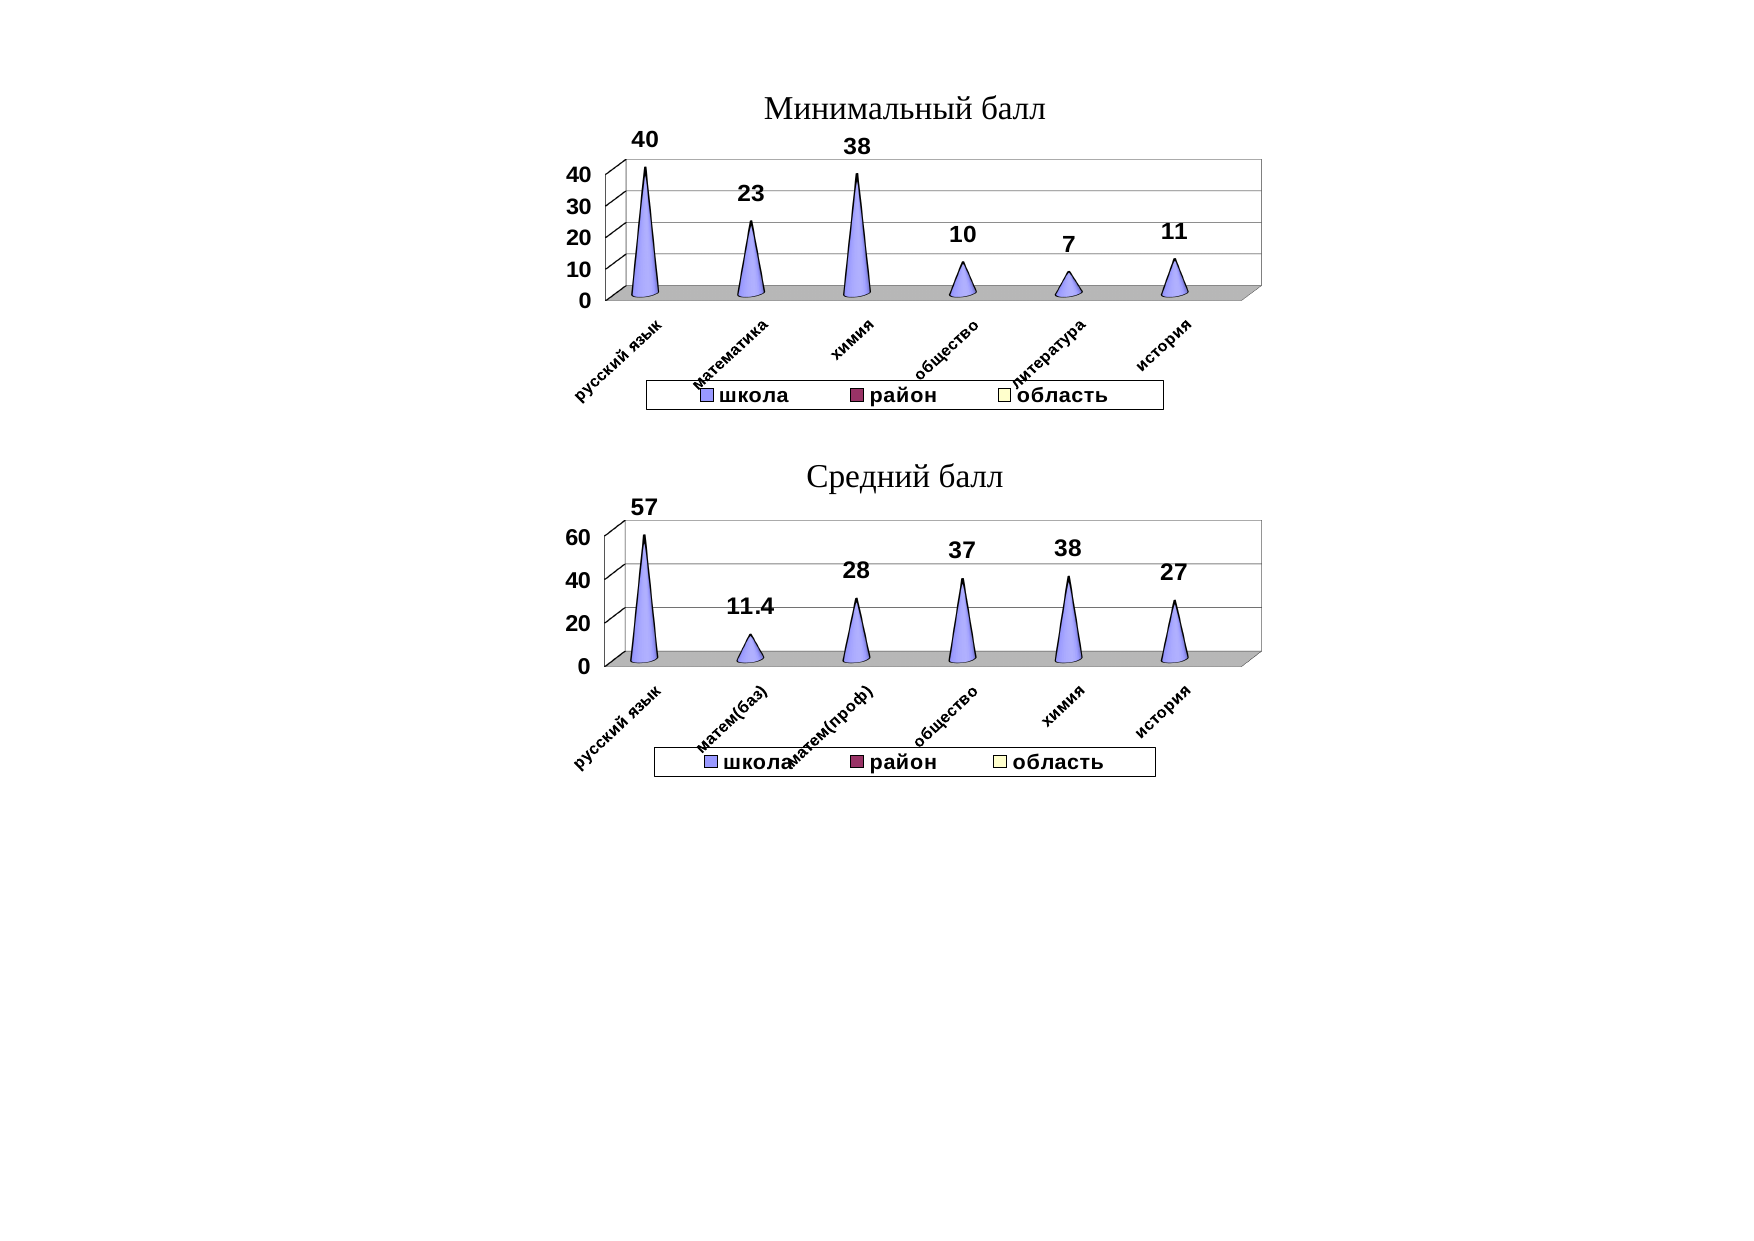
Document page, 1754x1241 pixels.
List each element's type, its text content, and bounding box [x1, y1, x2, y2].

text Средний балл [103, 456, 1706, 494]
text Минимальный балл [103, 89, 1706, 127]
